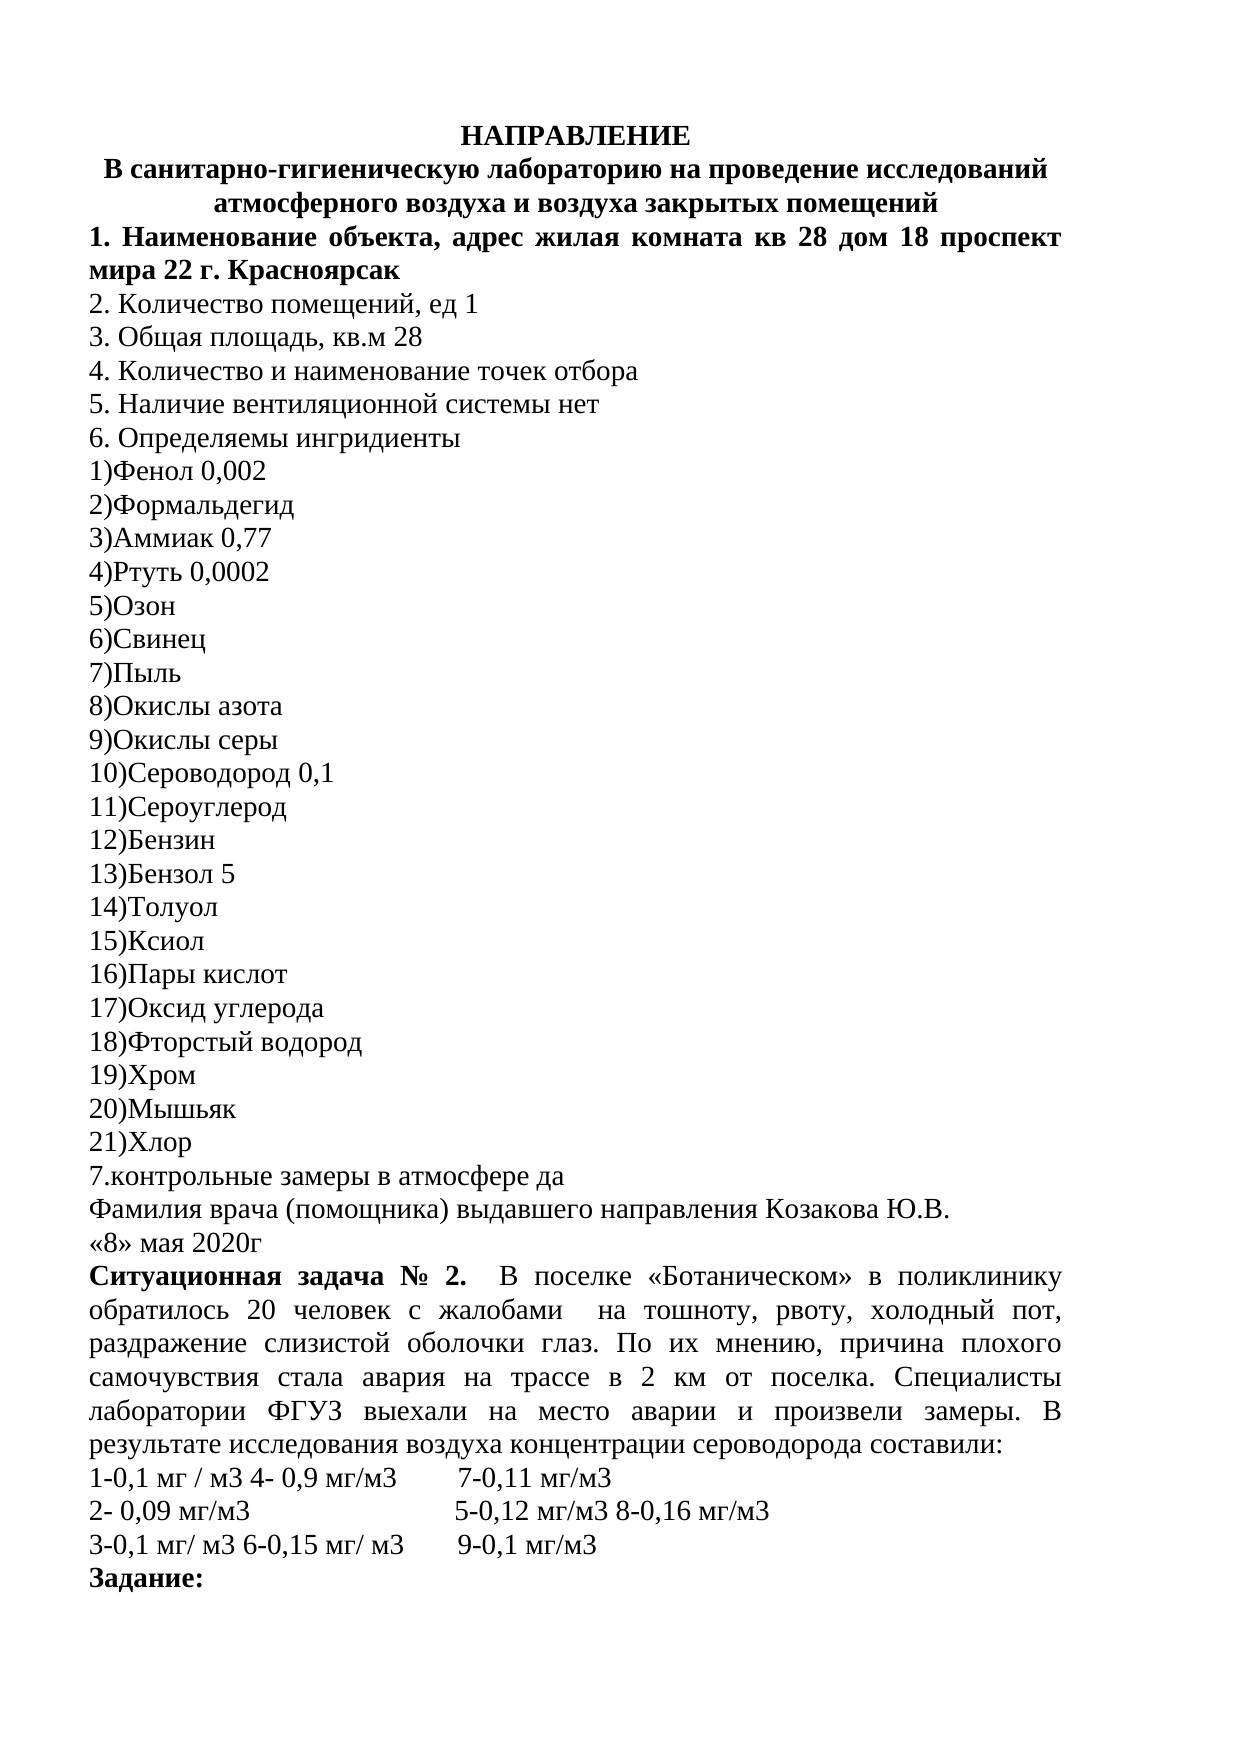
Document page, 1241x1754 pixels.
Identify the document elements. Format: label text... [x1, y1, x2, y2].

text 2. Количество помещений, ед 1 [88, 286, 1063, 319]
text 7.контрольные замеры в атмосфере да [88, 1158, 1063, 1191]
text 16)Пары кислот [88, 957, 1063, 990]
text 2)Формальдегид [88, 487, 1063, 521]
text 5)Озон [88, 588, 1063, 621]
text 11)Сероуглерод [88, 789, 1063, 822]
text 18)Фторстый водород [88, 1024, 1063, 1057]
text 1-0,1 мг / м3 4- 0,9 мг/м3 7-0,11 мг/м3 [88, 1460, 1063, 1493]
text 4)Ртуть 0,0002 [88, 554, 1063, 588]
text 17)Оксид углерода [88, 990, 1063, 1024]
text 3-0,1 мг/ м3 6-0,15 мг/ м3 9-0,1 мг/м3 [88, 1527, 1063, 1560]
text 7)Пыль [88, 655, 1063, 688]
text 19)Хром [88, 1057, 1063, 1091]
text 6. Определяемы ингридиенты [88, 420, 1063, 453]
text НАПРАВЛЕНИЕ [88, 118, 1063, 152]
text 3. Общая площадь, кв.м 28 [88, 319, 1063, 353]
text 5. Наличие вентиляционной системы нет [88, 386, 1063, 420]
text 13)Бензол 5 [88, 856, 1063, 889]
text 1)Фенол 0,002 [88, 453, 1063, 487]
text 6)Свинец [88, 621, 1063, 655]
text 15)Ксиол [88, 923, 1063, 957]
text 10)Сероводород 0,1 [88, 755, 1063, 789]
text 14)Толуол [88, 889, 1063, 923]
text 12)Бензин [88, 822, 1063, 856]
text 8)Окислы азота [88, 688, 1063, 722]
text 21)Хлор [88, 1124, 1063, 1158]
text 1. Наименование объекта, адрес жилая комната кв 28 дом 18 проспект мира 22 г. Красноярсак [88, 219, 1063, 286]
text Задание: [88, 1560, 1063, 1594]
text Фамилия врача (помощника) выдавшего направления Козакова Ю.В. [88, 1191, 1063, 1225]
text 20)Мышьяк [88, 1091, 1063, 1124]
text 9)Окислы серы [88, 722, 1063, 755]
text В санитарно-гигиеническую лабораторию на проведение исследований атмосферного воздуха и воздуха закрытых помещений [88, 152, 1063, 219]
text 4. Количество и наименование точек отбора [88, 353, 1063, 386]
text «8» мая 2020г [88, 1225, 1063, 1258]
text Ситуационная задача № 2. В поселке «Ботаническом» в поликлинику обратилось 20 человек с жалобами на тошноту, рвоту, холодный пот, раздражение слизистой оболочки глаз. По их мнению, причина плохого самочувствия стала авария на трассе в 2 км от поселка. Специалисты лаборатории ФГУЗ выехали на место аварии и произвели замеры. В результате исследования воздуха концентрации сероводорода составили: [88, 1258, 1063, 1460]
text 2- 0,09 мг/м3 5-0,12 мг/м3 8-0,16 мг/м3 [88, 1493, 1063, 1527]
text 3)Аммиак 0,77 [88, 521, 1063, 554]
